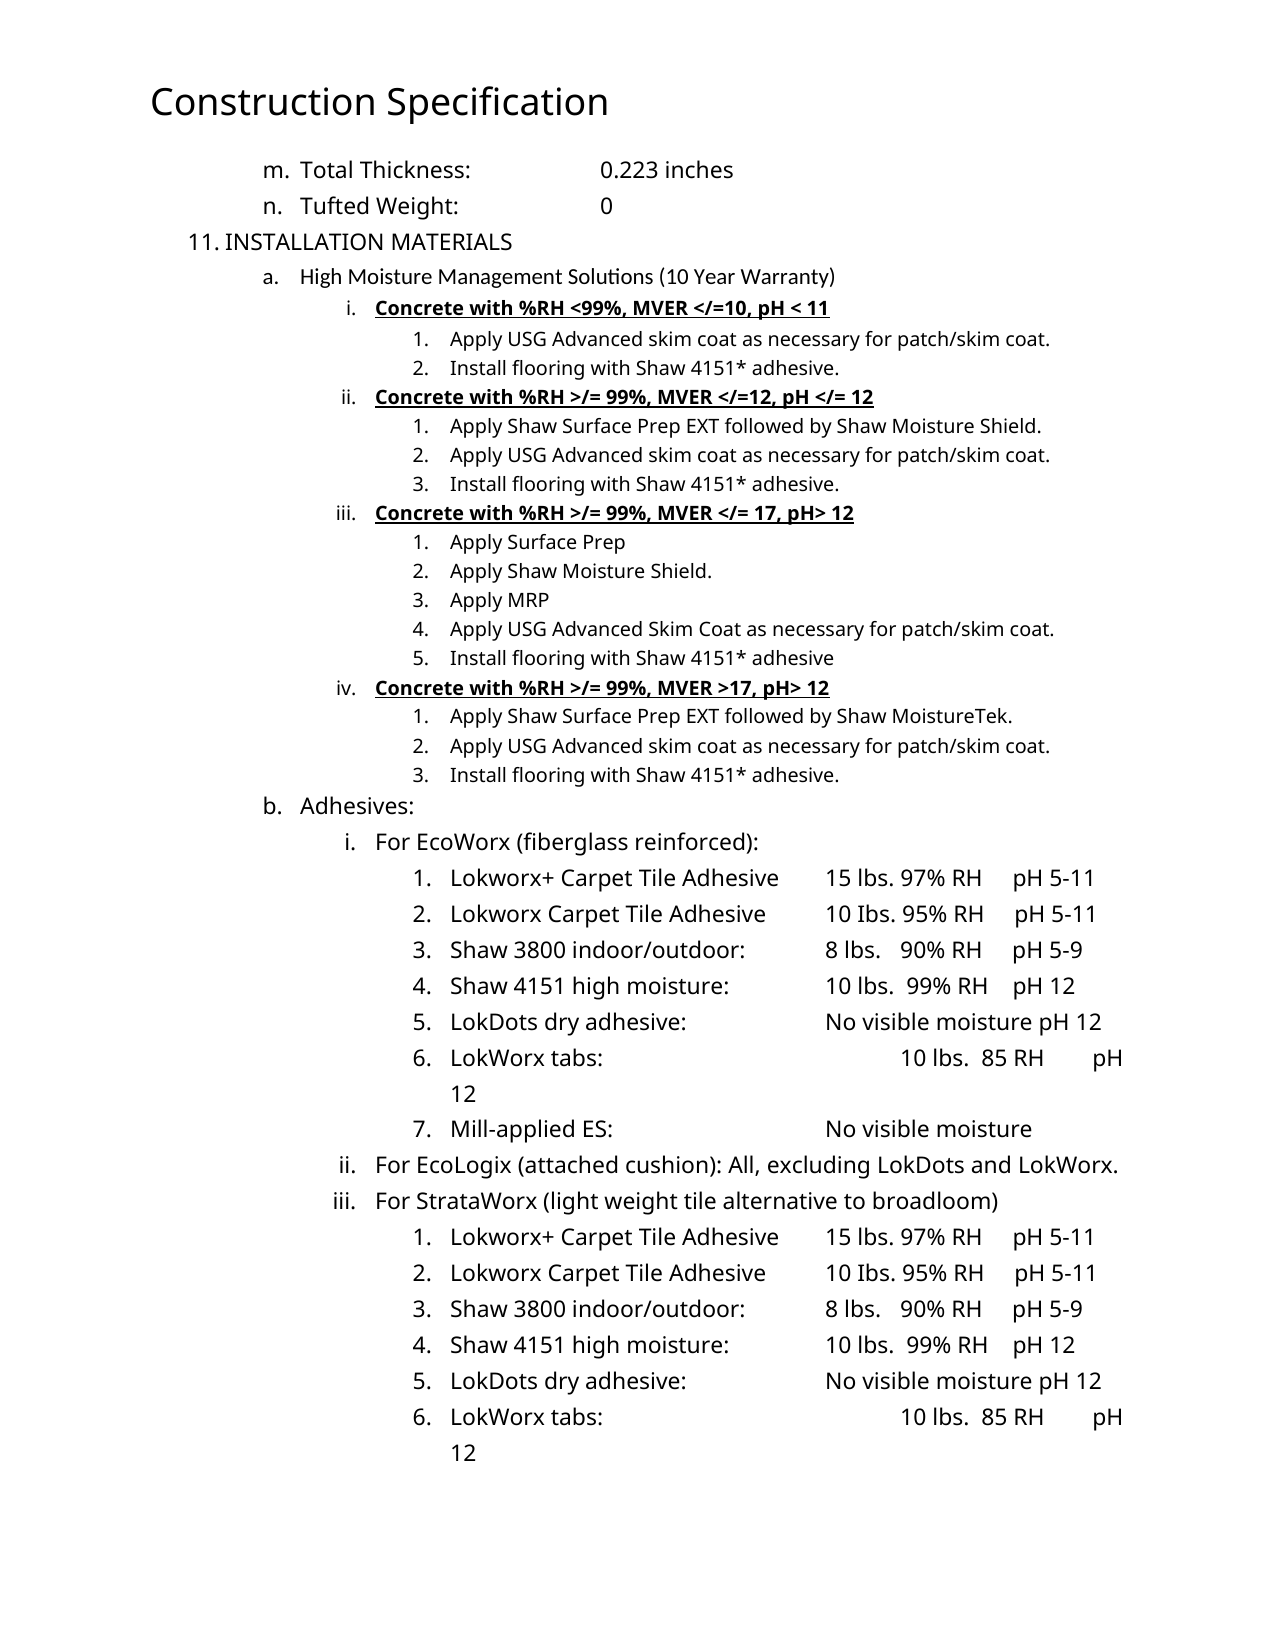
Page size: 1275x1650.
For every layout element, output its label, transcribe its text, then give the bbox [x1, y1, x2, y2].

list Shaw 4151 high moisture: 10 lbs. 99% RH pH 12 [412, 1329, 1125, 1360]
list Apply Shaw Surface Prep EXT followed by Shaw Moisture Shield. [412, 412, 1125, 439]
list Lokworx Carpet Tile Adhesive 10 Ibs. 95% RH pH 5-11 [412, 898, 1125, 929]
list LokDots dry adhesive: No visible moisture pH 12 [412, 1006, 1125, 1037]
list Install flooring with Shaw 4151* adhesive. [412, 761, 1125, 788]
list For StrataWorx (light weight tile alternative to broadloom) [356, 1185, 1125, 1217]
list Tufted Weight: 0 [262, 190, 1125, 221]
list Lokworx Carpet Tile Adhesive 10 Ibs. 95% RH pH 5-11 [412, 1257, 1125, 1288]
list Install flooring with Shaw 4151* adhesive. [412, 354, 1125, 381]
list Install flooring with Shaw 4151* adhesive. [412, 470, 1125, 497]
list Apply USG Advanced skim coat as necessary for patch/skim coat. [412, 441, 1125, 468]
list LokWorx tabs: 10 lbs. 85 RH pH 12 [412, 1401, 1125, 1468]
list Adhesives: [262, 790, 1125, 821]
list LokDots dry adhesive: No visible moisture pH 12 [412, 1365, 1125, 1396]
list LokWorx tabs: 10 lbs. 85 RH pH 12 [412, 1042, 1125, 1109]
list Concrete with %RH >/= 99%, MVER </= 17, pH> 12 [356, 499, 1125, 526]
list Lokworx+ Carpet Tile Adhesive 15 lbs. 97% RH pH 5-11 [412, 862, 1125, 893]
list Apply Surface Prep [412, 528, 1125, 555]
list For EcoWorx (fiberglass reinforced): [356, 826, 1125, 857]
list Mill-applied ES: No visible moisture [412, 1113, 1125, 1145]
list Install flooring with Shaw 4151* adhesive [412, 645, 1125, 672]
list Apply MRP [412, 587, 1125, 613]
list Shaw 3800 indoor/outdoor: 8 lbs. 90% RH pH 5-9 [412, 934, 1125, 965]
list Shaw 4151 high moisture: 10 lbs. 99% RH pH 12 [412, 970, 1125, 1001]
list Shaw 3800 indoor/outdoor: 8 lbs. 90% RH pH 5-9 [412, 1293, 1125, 1324]
list Concrete with %RH >/= 99%, MVER </=12, pH </= 12 [356, 383, 1125, 410]
list For EcoLogix (attached cushion): All, excluding LokDots and LokWorx. [356, 1149, 1125, 1181]
list Apply Shaw Surface Prep EXT followed by Shaw MoistureTek. [412, 703, 1125, 730]
list Apply Shaw Moisture Shield. [412, 557, 1125, 584]
list Apply USG Advanced skim coat as necessary for patch/skim coat. [412, 732, 1125, 759]
list Total Thickness: 0.223 inches [262, 154, 1125, 185]
list Apply USG Advanced Skim Coat as necessary for patch/skim coat. [412, 616, 1125, 643]
list Concrete with %RH <99%, MVER </=10, pH < 11 [356, 294, 1125, 321]
list Apply USG Advanced skim coat as necessary for patch/skim coat. [412, 325, 1125, 352]
list INSTALLATION MATERIALS [187, 226, 1125, 257]
list Concrete with %RH >/= 99%, MVER >17, pH> 12 [356, 674, 1125, 701]
list High Moisture Management Solutions (10 Year Warranty) [262, 262, 1125, 290]
list Lokworx+ Carpet Tile Adhesive 15 lbs. 97% RH pH 5-11 [412, 1221, 1125, 1252]
